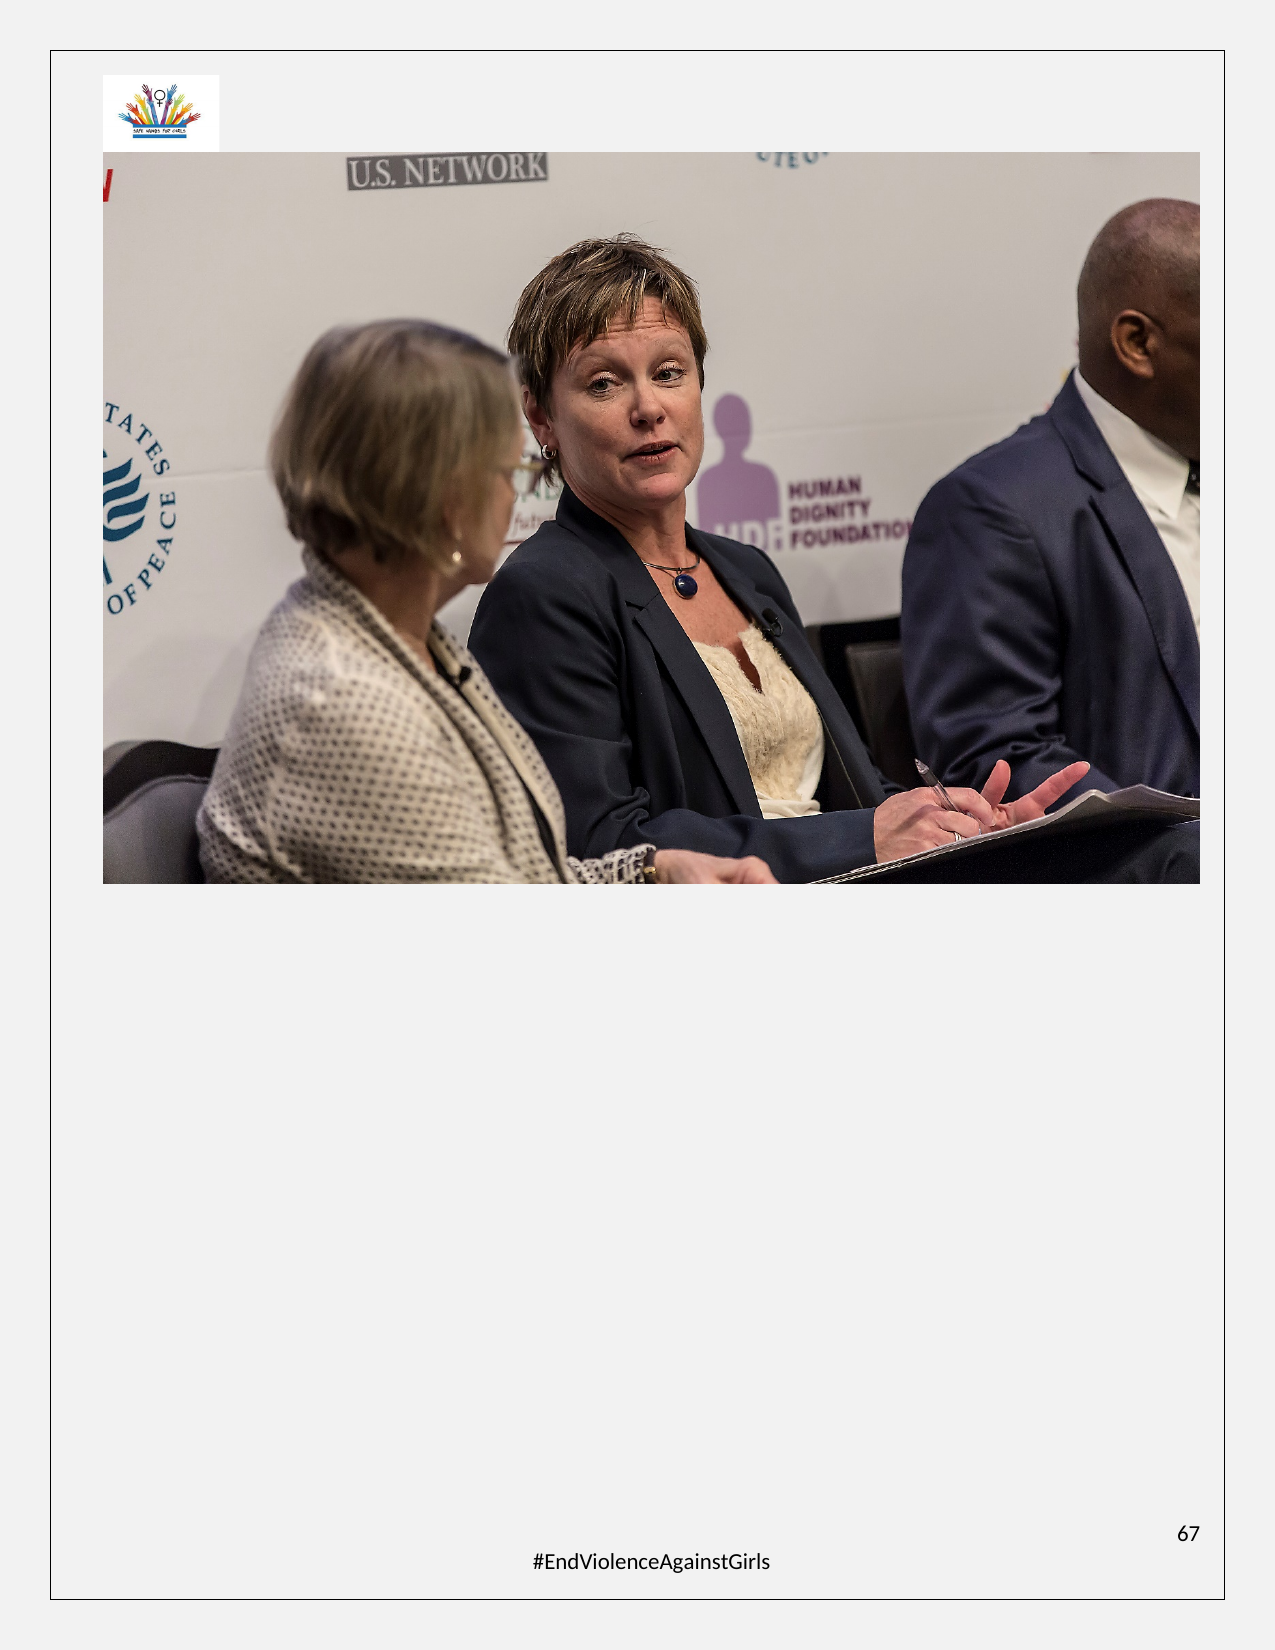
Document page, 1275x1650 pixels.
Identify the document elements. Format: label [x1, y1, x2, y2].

picture [103, 75, 1200, 884]
